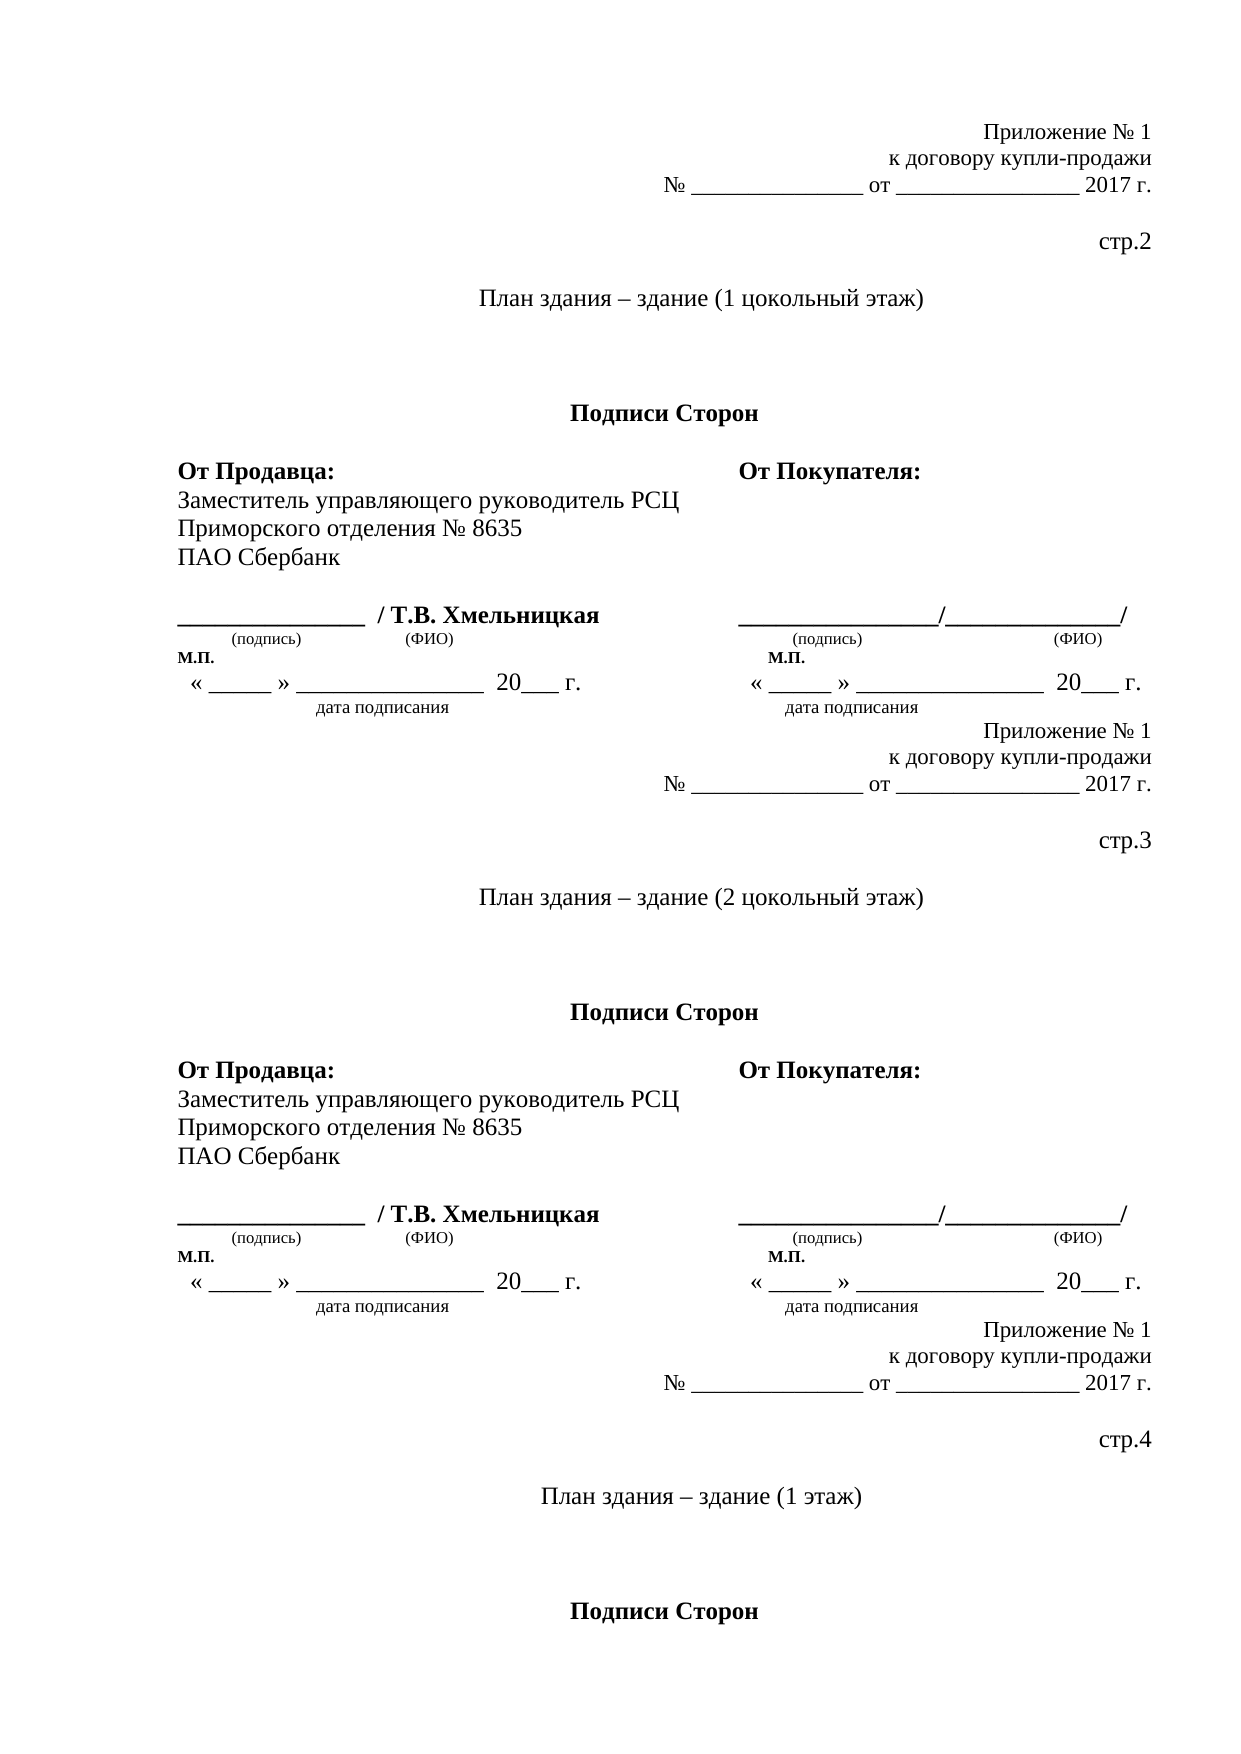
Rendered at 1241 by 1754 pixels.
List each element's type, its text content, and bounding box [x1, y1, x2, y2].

text От Продавца: От Покупателя: [177, 1055, 1152, 1084]
text к договору купли-продажи [177, 743, 1152, 770]
text Подписи Сторон [177, 997, 1152, 1026]
text От Продавца: От Покупателя: [177, 456, 1152, 485]
text Заместитель управляющего руководитель РСЦ [177, 1084, 1152, 1112]
text к договору купли-продажи [177, 144, 1152, 171]
text к договору купли-продажи [177, 1342, 1152, 1369]
text _______________ / Т.В. Хмельницкая ________________/______________/ [177, 600, 1152, 628]
text № _______________ от ________________ 2017 г. [177, 770, 1152, 796]
text _______________ / Т.В. Хмельницкая ________________/______________/ [177, 1199, 1152, 1227]
text Подписи Сторон [177, 1596, 1152, 1625]
text ПАО Сбербанк [177, 542, 1152, 571]
text стр.2 [177, 226, 1152, 255]
text № _______________ от ________________ 2017 г. [177, 171, 1152, 197]
text План здания – здание (1 этаж) [177, 1481, 1152, 1510]
text Приложение № 1 [177, 118, 1152, 144]
text Подписи Сторон [177, 398, 1152, 427]
text Приложение № 1 [177, 717, 1152, 743]
text Приморского отделения № 8635 [177, 1112, 1152, 1141]
text Приморского отделения № 8635 [177, 513, 1152, 542]
text № _______________ от ________________ 2017 г. [177, 1369, 1152, 1395]
text стр.3 [177, 825, 1152, 854]
text Приложение № 1 [177, 1316, 1152, 1342]
text План здания – здание (2 цокольный этаж) [177, 882, 1152, 911]
text (подпись) (ФИО) (подпись) (ФИО) [177, 628, 1152, 648]
text дата подписания дата подписания [177, 696, 1152, 717]
text ПАО Сбербанк [177, 1141, 1152, 1170]
text М.П. М.П. [177, 1247, 1152, 1266]
text (подпись) (ФИО) (подпись) (ФИО) [177, 1227, 1152, 1247]
text дата подписания дата подписания [177, 1294, 1152, 1316]
text стр.4 [177, 1424, 1152, 1453]
text План здания – здание (1 цокольный этаж) [177, 283, 1152, 312]
text « _____ » _______________ 20___ г. « _____ » _______________ 20___ г. [177, 1266, 1152, 1294]
text Заместитель управляющего руководитель РСЦ [177, 485, 1152, 513]
text « _____ » _______________ 20___ г. « _____ » _______________ 20___ г. [177, 667, 1152, 696]
text М.П. М.П. [177, 648, 1152, 667]
